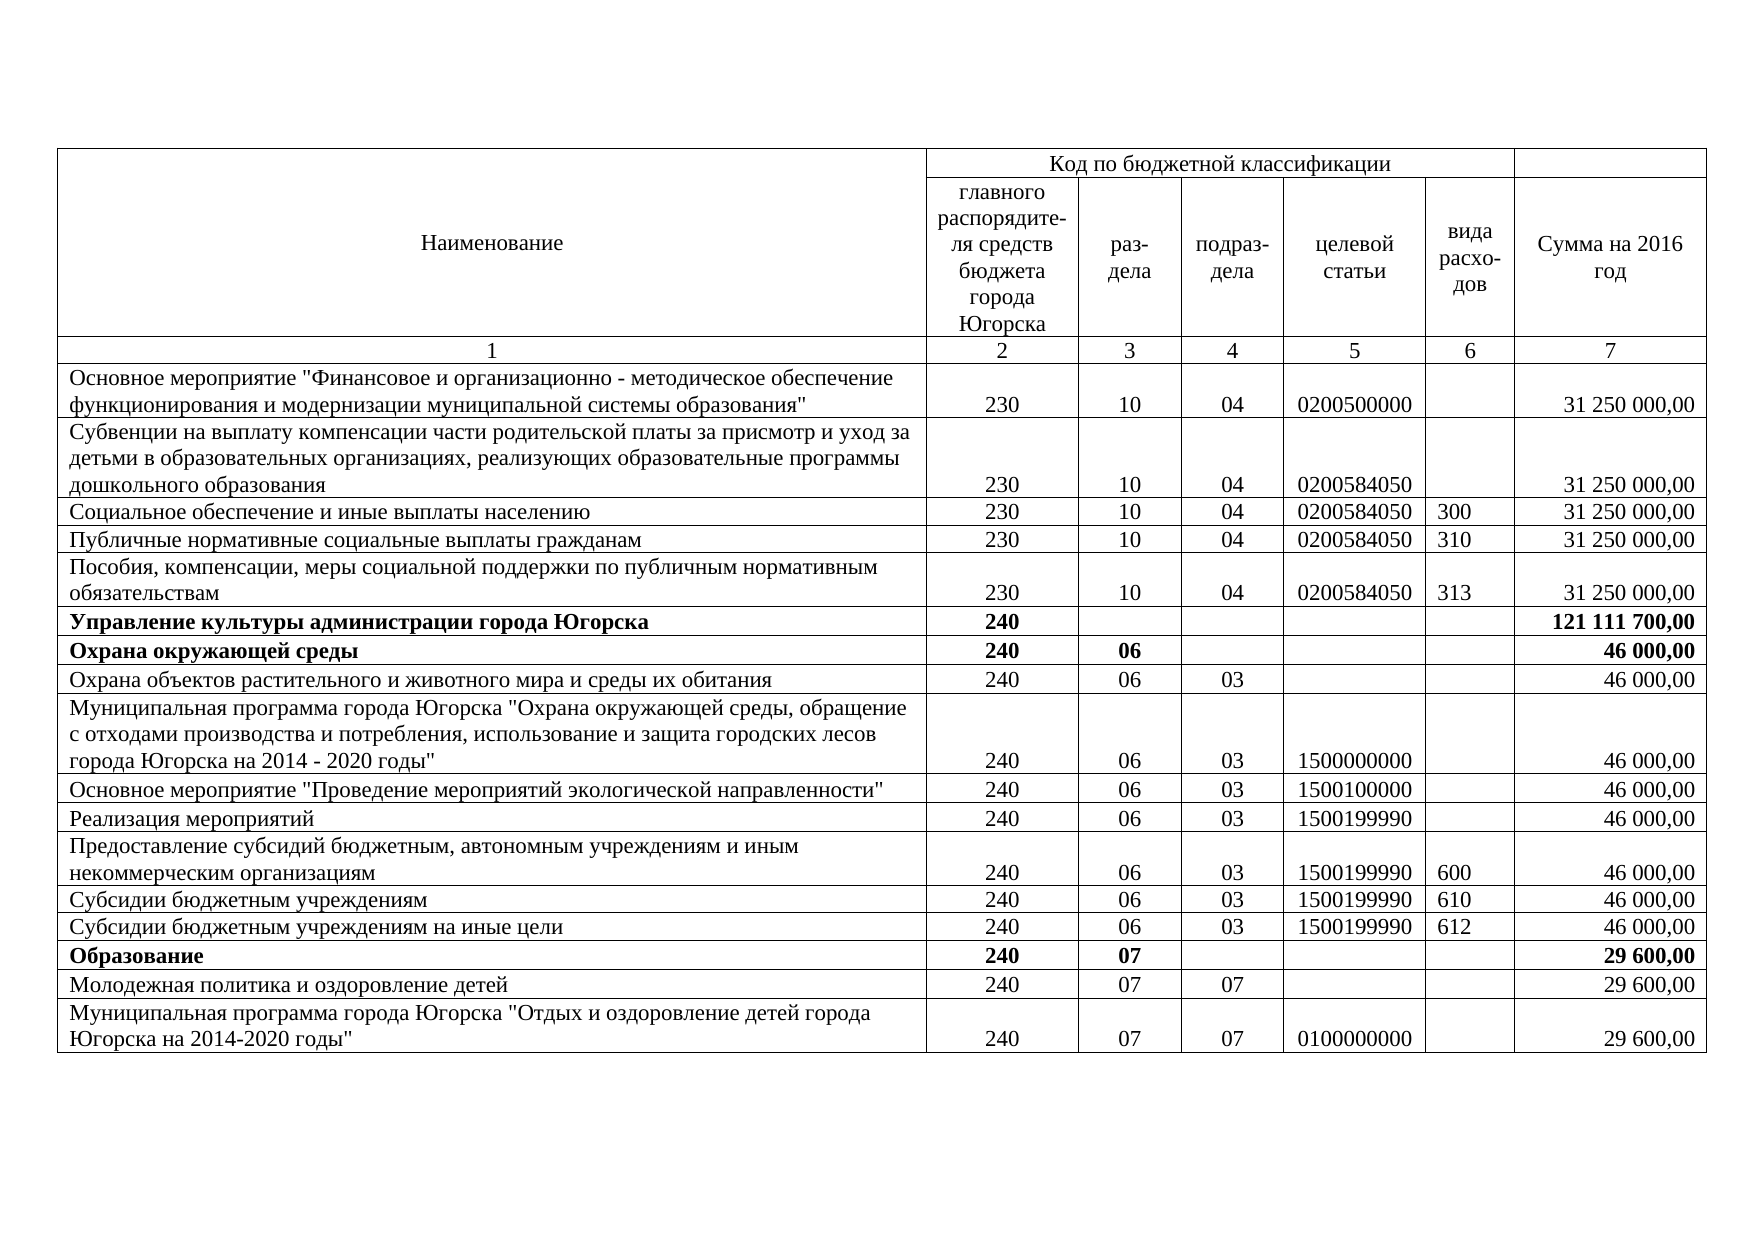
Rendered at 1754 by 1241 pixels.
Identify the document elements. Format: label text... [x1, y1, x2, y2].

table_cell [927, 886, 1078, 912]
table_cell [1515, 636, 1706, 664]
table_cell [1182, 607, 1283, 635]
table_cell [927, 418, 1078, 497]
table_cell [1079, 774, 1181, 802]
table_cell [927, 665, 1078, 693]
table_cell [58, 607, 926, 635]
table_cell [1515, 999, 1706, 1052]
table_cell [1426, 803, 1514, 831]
table_cell 3 [1079, 337, 1181, 363]
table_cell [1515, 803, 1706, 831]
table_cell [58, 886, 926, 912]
table_cell 7 [1515, 337, 1706, 363]
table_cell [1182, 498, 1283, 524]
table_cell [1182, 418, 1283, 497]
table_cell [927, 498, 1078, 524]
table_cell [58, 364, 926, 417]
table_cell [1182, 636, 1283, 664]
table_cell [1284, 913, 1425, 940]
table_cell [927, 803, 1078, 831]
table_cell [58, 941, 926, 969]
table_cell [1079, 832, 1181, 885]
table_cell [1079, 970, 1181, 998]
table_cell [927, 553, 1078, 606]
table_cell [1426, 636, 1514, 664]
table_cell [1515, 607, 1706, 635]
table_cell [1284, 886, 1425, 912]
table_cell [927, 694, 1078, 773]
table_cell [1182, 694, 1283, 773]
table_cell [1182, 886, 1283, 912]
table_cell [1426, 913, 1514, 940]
table_cell целевой статьи [1284, 178, 1425, 336]
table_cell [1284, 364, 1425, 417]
table_cell 2 [927, 337, 1078, 363]
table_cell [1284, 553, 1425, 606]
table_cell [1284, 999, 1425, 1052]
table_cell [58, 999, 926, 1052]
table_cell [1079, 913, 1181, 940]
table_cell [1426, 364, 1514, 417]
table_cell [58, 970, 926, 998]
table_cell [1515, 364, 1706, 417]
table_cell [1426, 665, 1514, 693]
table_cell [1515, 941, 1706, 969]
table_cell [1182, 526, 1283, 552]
table_header Код по бюджетной классификации [927, 149, 1514, 177]
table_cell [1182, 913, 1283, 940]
table_cell Сумма на 2016 год [1515, 178, 1706, 336]
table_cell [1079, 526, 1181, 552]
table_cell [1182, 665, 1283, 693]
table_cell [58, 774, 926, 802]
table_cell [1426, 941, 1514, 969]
table_cell главного распорядите-ля средств бюджета города Югорска [927, 178, 1078, 336]
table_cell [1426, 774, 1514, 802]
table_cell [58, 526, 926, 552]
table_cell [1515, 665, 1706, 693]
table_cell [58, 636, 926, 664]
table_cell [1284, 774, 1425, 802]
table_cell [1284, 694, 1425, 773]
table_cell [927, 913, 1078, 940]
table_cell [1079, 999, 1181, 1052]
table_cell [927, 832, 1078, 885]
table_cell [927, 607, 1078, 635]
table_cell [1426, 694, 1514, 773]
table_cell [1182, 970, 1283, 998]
table_cell вида расхо-дов [1426, 178, 1514, 336]
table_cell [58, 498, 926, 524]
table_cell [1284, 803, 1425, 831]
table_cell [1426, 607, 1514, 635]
table_cell подраз-дела [1182, 178, 1283, 336]
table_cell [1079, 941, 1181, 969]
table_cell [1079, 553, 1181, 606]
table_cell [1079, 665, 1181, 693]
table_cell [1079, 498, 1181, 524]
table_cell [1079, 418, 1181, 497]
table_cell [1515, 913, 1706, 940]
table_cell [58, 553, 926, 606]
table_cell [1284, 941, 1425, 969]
table_cell 4 [1182, 337, 1283, 363]
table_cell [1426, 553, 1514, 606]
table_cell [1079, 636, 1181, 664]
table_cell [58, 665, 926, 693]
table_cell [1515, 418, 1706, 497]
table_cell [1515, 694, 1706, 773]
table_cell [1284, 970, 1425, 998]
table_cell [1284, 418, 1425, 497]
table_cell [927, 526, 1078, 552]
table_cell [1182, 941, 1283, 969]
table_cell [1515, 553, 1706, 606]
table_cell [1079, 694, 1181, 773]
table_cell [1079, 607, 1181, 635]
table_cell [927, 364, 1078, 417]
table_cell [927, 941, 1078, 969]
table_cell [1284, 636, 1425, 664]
table_header Наименование [58, 149, 926, 336]
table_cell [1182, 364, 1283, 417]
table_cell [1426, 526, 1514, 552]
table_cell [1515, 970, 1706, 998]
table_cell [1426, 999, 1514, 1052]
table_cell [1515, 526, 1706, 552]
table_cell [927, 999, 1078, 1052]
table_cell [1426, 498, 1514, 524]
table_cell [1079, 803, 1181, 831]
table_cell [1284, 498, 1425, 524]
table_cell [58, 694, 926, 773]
table_cell 6 [1426, 337, 1514, 363]
table_cell 1 [58, 337, 926, 363]
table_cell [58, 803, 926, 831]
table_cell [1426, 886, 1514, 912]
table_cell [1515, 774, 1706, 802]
table_cell раз-дела [1079, 178, 1181, 336]
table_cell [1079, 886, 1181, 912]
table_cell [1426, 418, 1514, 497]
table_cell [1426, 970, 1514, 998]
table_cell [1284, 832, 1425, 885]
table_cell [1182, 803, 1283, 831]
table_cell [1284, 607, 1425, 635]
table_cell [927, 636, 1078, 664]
table_header [1515, 149, 1706, 177]
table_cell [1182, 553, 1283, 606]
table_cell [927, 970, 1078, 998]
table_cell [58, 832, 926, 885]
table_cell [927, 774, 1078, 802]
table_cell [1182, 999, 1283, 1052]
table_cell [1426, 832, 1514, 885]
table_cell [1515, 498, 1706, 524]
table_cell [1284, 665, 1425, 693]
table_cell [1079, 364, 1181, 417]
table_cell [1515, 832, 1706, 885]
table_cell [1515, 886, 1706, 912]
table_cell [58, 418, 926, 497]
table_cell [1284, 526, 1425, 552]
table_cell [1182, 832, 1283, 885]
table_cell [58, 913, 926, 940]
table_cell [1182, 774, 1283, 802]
table_cell 5 [1284, 337, 1425, 363]
